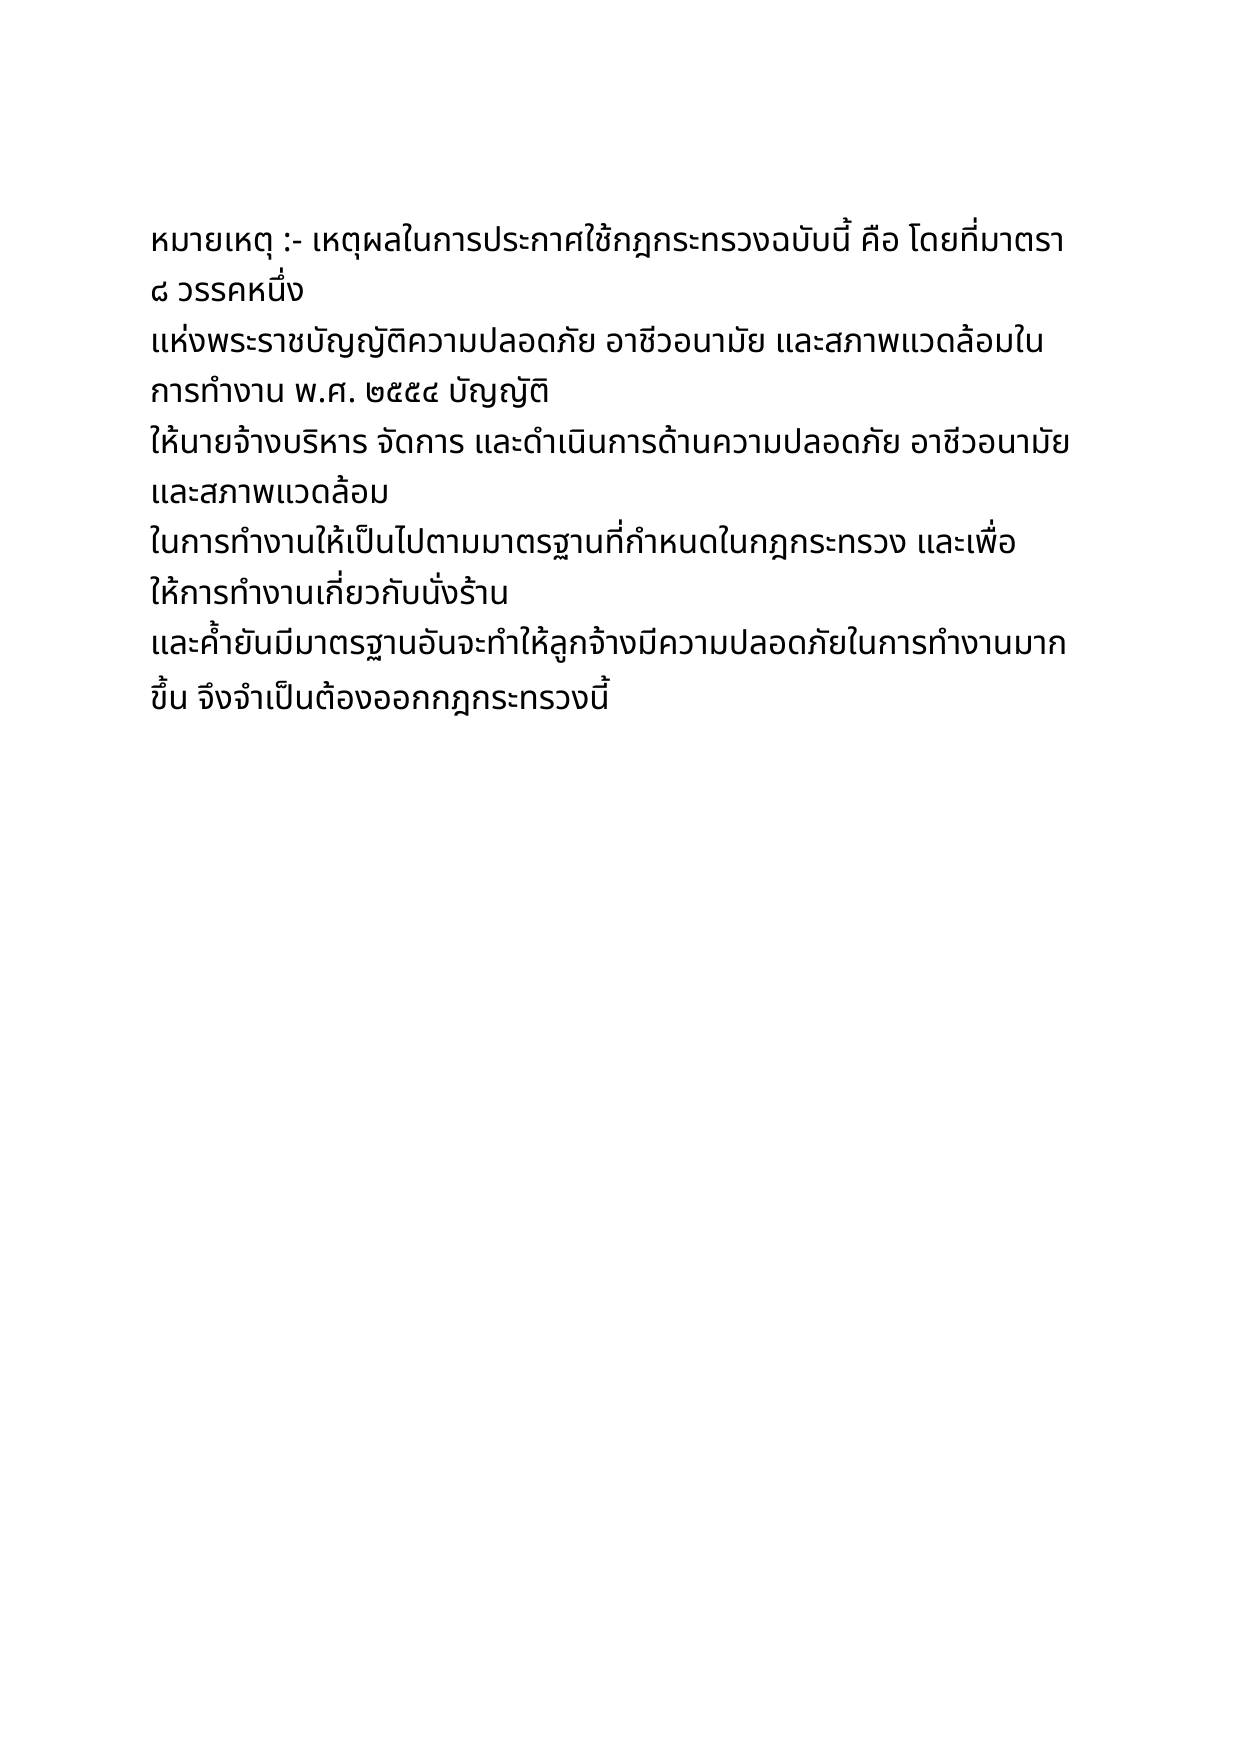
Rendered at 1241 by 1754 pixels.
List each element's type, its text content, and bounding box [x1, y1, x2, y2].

text ในการทำงานให้เป็นไปตามมาตรฐานที่กำหนดในกฎกระทรวง และเพื่อให้การทำงานเกี่ยวกับนั่งร้าน [150, 518, 1090, 619]
text แห่งพระราชบัญญัติความปลอดภัย อาชีวอนามัย และสภาพแวดล้อมในการทำงาน พ.ศ. ๒๕๕๔ บัญญัติ [150, 317, 1090, 418]
text และค้ำยันมีมาตรฐานอันจะทำให้ลูกจ้างมีความปลอดภัยในการทำงานมากขึ้น จึงจำเป็นต้องออกกฎกระทรวงนี้ [150, 619, 1090, 724]
text หมายเหตุ :- เหตุผลในการประกาศใช้กฎกระทรวงฉบับนี้ คือ โดยที่มาตรา ๘ วรรคหนึ่ง [150, 216, 1090, 317]
text ให้นายจ้างบริหาร จัดการ และดำเนินการด้านความปลอดภัย อาชีวอนามัย และสภาพแวดล้อม [150, 418, 1090, 518]
